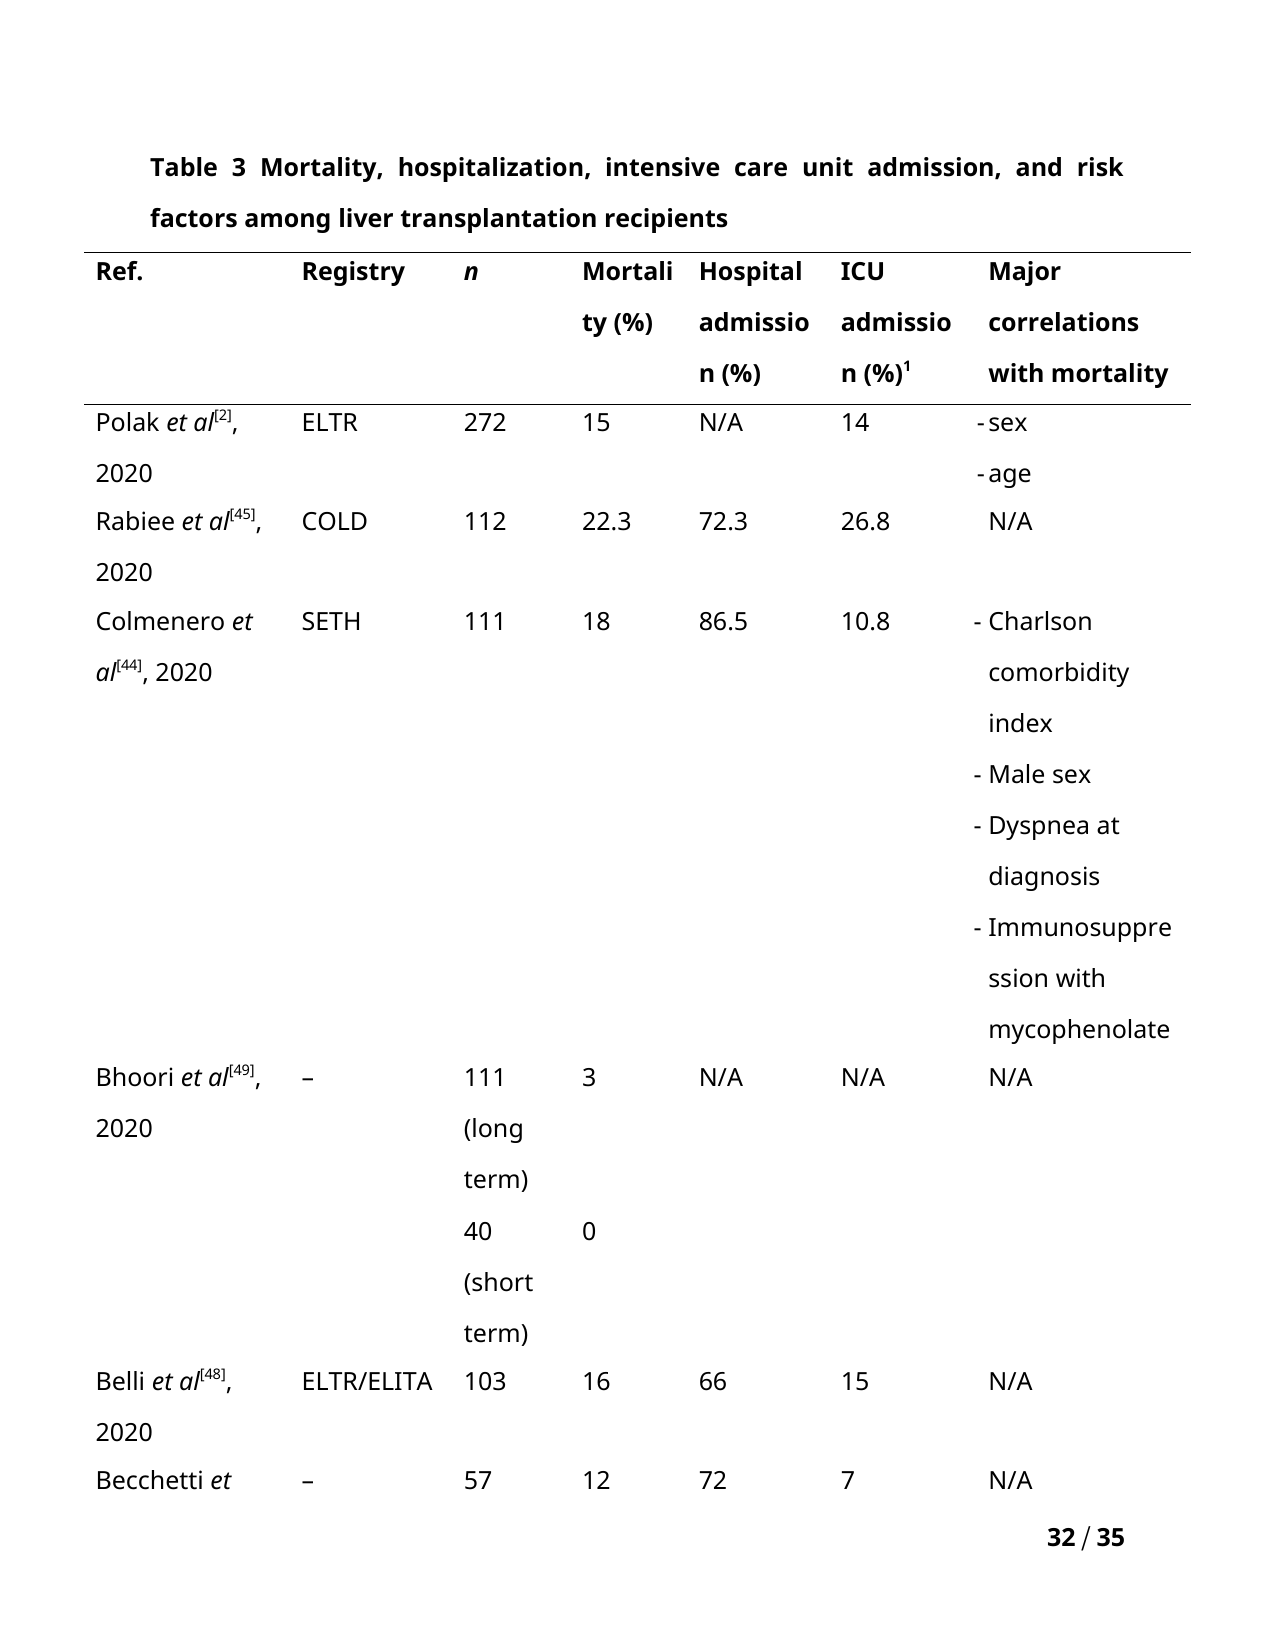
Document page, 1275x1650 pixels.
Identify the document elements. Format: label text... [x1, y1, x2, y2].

table_cell Charlson comorbidity index Male sex Dyspnea at diagnosis Immunosuppression with mycophenolate [977, 603, 1191, 1060]
table_header Hospital admission (%) [687, 253, 829, 403]
table_cell 66 [687, 1364, 829, 1463]
table_cell N/A [977, 1463, 1191, 1500]
table_header Major correlations with mortality [977, 253, 1191, 403]
table_cell 272 [453, 405, 571, 504]
table_cell 12 [571, 1463, 687, 1500]
table_cell 15 [571, 405, 687, 504]
table_cell 103 [453, 1364, 571, 1463]
table_cell Colmenero et al[44], 2020 [84, 603, 290, 1060]
table_cell 16 [571, 1364, 687, 1463]
table_cell Polak et al[2], 2020 [84, 405, 290, 504]
table_cell 15 [829, 1364, 977, 1463]
table_cell N/A [977, 1364, 1191, 1463]
table_cell 72.3 [687, 504, 829, 603]
text Table 3 Mortality, hospitalization, intensive care unit admission, and risk factors among liver transplantation recipients [150, 150, 1125, 235]
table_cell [84, 1463, 290, 1500]
table_cell 111 (long term) 40 (short term) [453, 1060, 571, 1363]
table_cell 72 [687, 1463, 829, 1500]
table_cell Belli et al[48], 2020 [84, 1364, 290, 1463]
table_cell N/A [829, 1060, 977, 1363]
table_cell 111 [453, 603, 571, 1060]
table_header Registry [290, 253, 452, 403]
table_cell ELTR/ELITA [290, 1364, 452, 1463]
table_cell N/A [977, 504, 1191, 603]
table_cell – [290, 1060, 452, 1363]
table_cell N/A [977, 1060, 1191, 1363]
table_cell 14 [829, 405, 977, 504]
table_cell 7 [829, 1463, 977, 1500]
table_cell SETH [290, 603, 452, 1060]
table_cell 86.5 [687, 603, 829, 1060]
table_cell 22.3 [571, 504, 687, 603]
table_header n [453, 253, 571, 403]
table_header ICU admission (%)1 [829, 253, 977, 403]
table_cell 10.8 [829, 603, 977, 1060]
table_cell 26.8 [829, 504, 977, 603]
table_cell Rabiee et al[45], 2020 [84, 504, 290, 603]
table_cell N/A [687, 1060, 829, 1363]
table_cell 112 [453, 504, 571, 603]
table_cell N/A [687, 405, 829, 504]
table_cell 57 [453, 1463, 571, 1500]
table_cell – [290, 1463, 452, 1500]
table_cell ELTR [290, 405, 452, 504]
table_cell Bhoori et al[49], 2020 [84, 1060, 290, 1363]
table_header Ref. [84, 253, 290, 403]
table_header Mortality (%) [571, 253, 687, 403]
table_cell 3 0 [571, 1060, 687, 1363]
table_cell COLD [290, 504, 452, 603]
table_cell 18 [571, 603, 687, 1060]
table_cell sex age [977, 405, 1191, 504]
